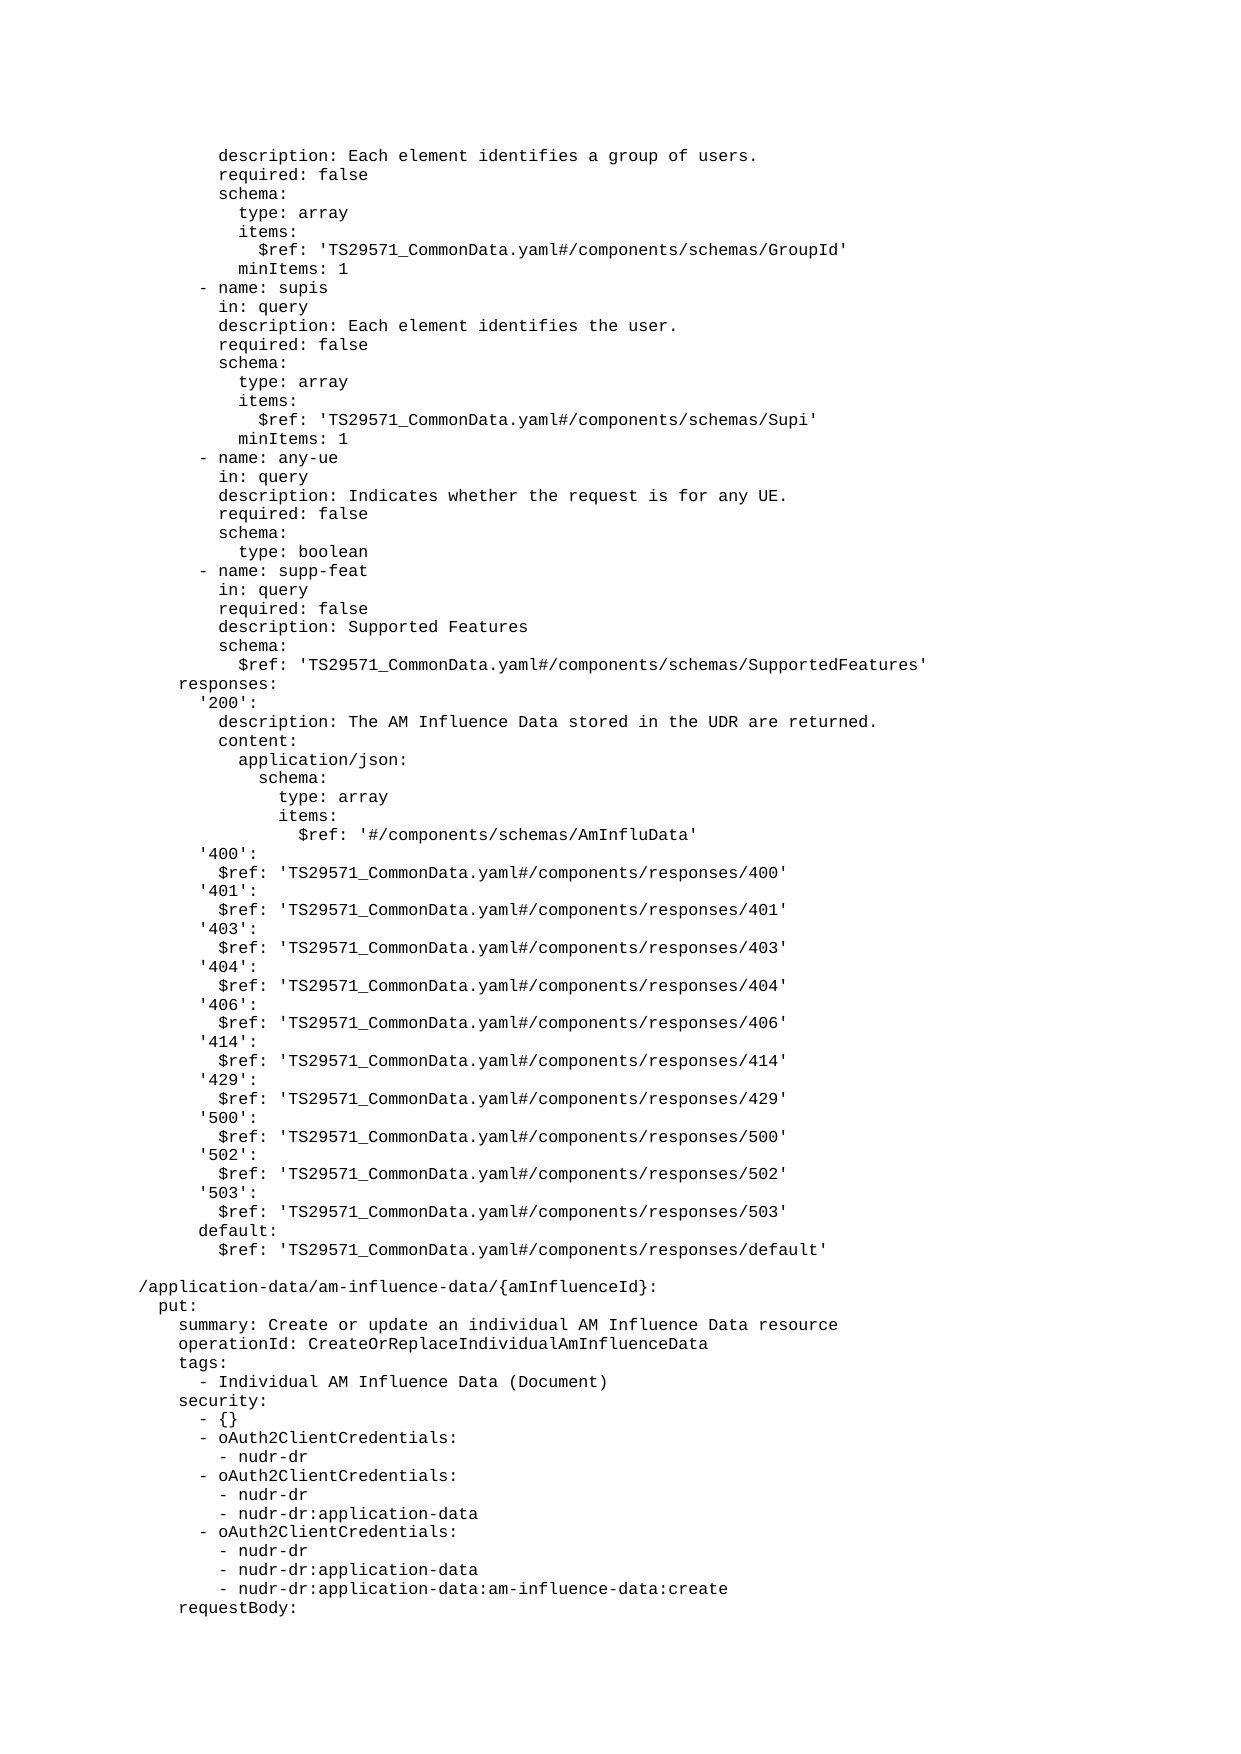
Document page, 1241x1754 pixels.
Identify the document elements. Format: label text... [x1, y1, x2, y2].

text $ref: 'TS29571_CommonData.yaml#/components/responses/429' [118, 1090, 1122, 1109]
text $ref: 'TS29571_CommonData.yaml#/components/responses/503' [118, 1203, 1122, 1222]
text '502': [118, 1147, 1122, 1166]
text '404': [118, 958, 1122, 977]
text - Individual AM Influence Data (Document) [118, 1373, 1122, 1392]
text schema: [118, 185, 1122, 204]
text type: array [118, 374, 1122, 393]
text description: Indicates whether the request is for any UE. [118, 487, 1122, 506]
text '406': [118, 996, 1122, 1015]
text - {} [118, 1411, 1122, 1430]
text items: [118, 393, 1122, 412]
text description: Supported Features [118, 619, 1122, 638]
text '200': [118, 694, 1122, 713]
text - name: supis [118, 280, 1122, 298]
text $ref: 'TS29571_CommonData.yaml#/components/responses/401' [118, 902, 1122, 921]
text in: query [118, 468, 1122, 487]
text $ref: 'TS29571_CommonData.yaml#/components/responses/414' [118, 1053, 1122, 1072]
text schema: [118, 355, 1122, 374]
text tags: [118, 1354, 1122, 1373]
text responses: [118, 676, 1122, 694]
text type: array [118, 204, 1122, 223]
text content: [118, 732, 1122, 751]
text - name: any-ue [118, 449, 1122, 468]
text application/json: [118, 751, 1122, 770]
text '403': [118, 921, 1122, 939]
text '401': [118, 883, 1122, 902]
text description: Each element identifies the user. [118, 317, 1122, 336]
text $ref: 'TS29571_CommonData.yaml#/components/schemas/SupportedFeatures' [118, 657, 1122, 676]
text in: query [118, 581, 1122, 600]
text required: false [118, 336, 1122, 355]
text $ref: 'TS29571_CommonData.yaml#/components/responses/404' [118, 977, 1122, 996]
text - nudr-dr [118, 1486, 1122, 1505]
text required: false [118, 506, 1122, 525]
text $ref: '#/components/schemas/AmInfluData' [118, 826, 1122, 845]
text - oAuth2ClientCredentials: [118, 1430, 1122, 1449]
text $ref: 'TS29571_CommonData.yaml#/components/responses/406' [118, 1015, 1122, 1034]
text in: query [118, 298, 1122, 317]
text - nudr-dr:application-data:am-influence-data:create [118, 1581, 1122, 1599]
text $ref: 'TS29571_CommonData.yaml#/components/responses/default' [118, 1241, 1122, 1260]
text - oAuth2ClientCredentials: [118, 1524, 1122, 1543]
text '429': [118, 1072, 1122, 1090]
text security: [118, 1392, 1122, 1411]
text schema: [118, 770, 1122, 789]
text '400': [118, 845, 1122, 864]
text minItems: 1 [118, 261, 1122, 280]
text $ref: 'TS29571_CommonData.yaml#/components/responses/502' [118, 1166, 1122, 1185]
text - nudr-dr [118, 1449, 1122, 1467]
text requestBody: [118, 1599, 1122, 1618]
text - nudr-dr:application-data [118, 1562, 1122, 1581]
text $ref: 'TS29571_CommonData.yaml#/components/responses/500' [118, 1128, 1122, 1147]
text - nudr-dr [118, 1543, 1122, 1562]
text '500': [118, 1109, 1122, 1128]
text items: [118, 223, 1122, 242]
text schema: [118, 525, 1122, 544]
text description: Each element identifies a group of users. [118, 148, 1122, 167]
text $ref: 'TS29571_CommonData.yaml#/components/schemas/GroupId' [118, 242, 1122, 261]
text $ref: 'TS29571_CommonData.yaml#/components/responses/403' [118, 939, 1122, 958]
text schema: [118, 638, 1122, 657]
text - name: supp-feat [118, 562, 1122, 581]
text - nudr-dr:application-data [118, 1505, 1122, 1524]
text required: false [118, 600, 1122, 619]
text - oAuth2ClientCredentials: [118, 1467, 1122, 1486]
text summary: Create or update an individual AM Influence Data resource [118, 1317, 1122, 1336]
text /application-data/am-influence-data/{amInfluenceId}: [118, 1279, 1122, 1298]
text type: array [118, 789, 1122, 808]
text operationId: CreateOrReplaceIndividualAmInfluenceData [118, 1336, 1122, 1354]
text '414': [118, 1034, 1122, 1053]
text minItems: 1 [118, 431, 1122, 449]
text required: false [118, 167, 1122, 185]
text items: [118, 808, 1122, 826]
text $ref: 'TS29571_CommonData.yaml#/components/schemas/Supi' [118, 412, 1122, 431]
text type: boolean [118, 544, 1122, 562]
text default: [118, 1222, 1122, 1241]
text '503': [118, 1185, 1122, 1203]
text description: The AM Influence Data stored in the UDR are returned. [118, 713, 1122, 732]
text put: [118, 1298, 1122, 1317]
text $ref: 'TS29571_CommonData.yaml#/components/responses/400' [118, 864, 1122, 883]
